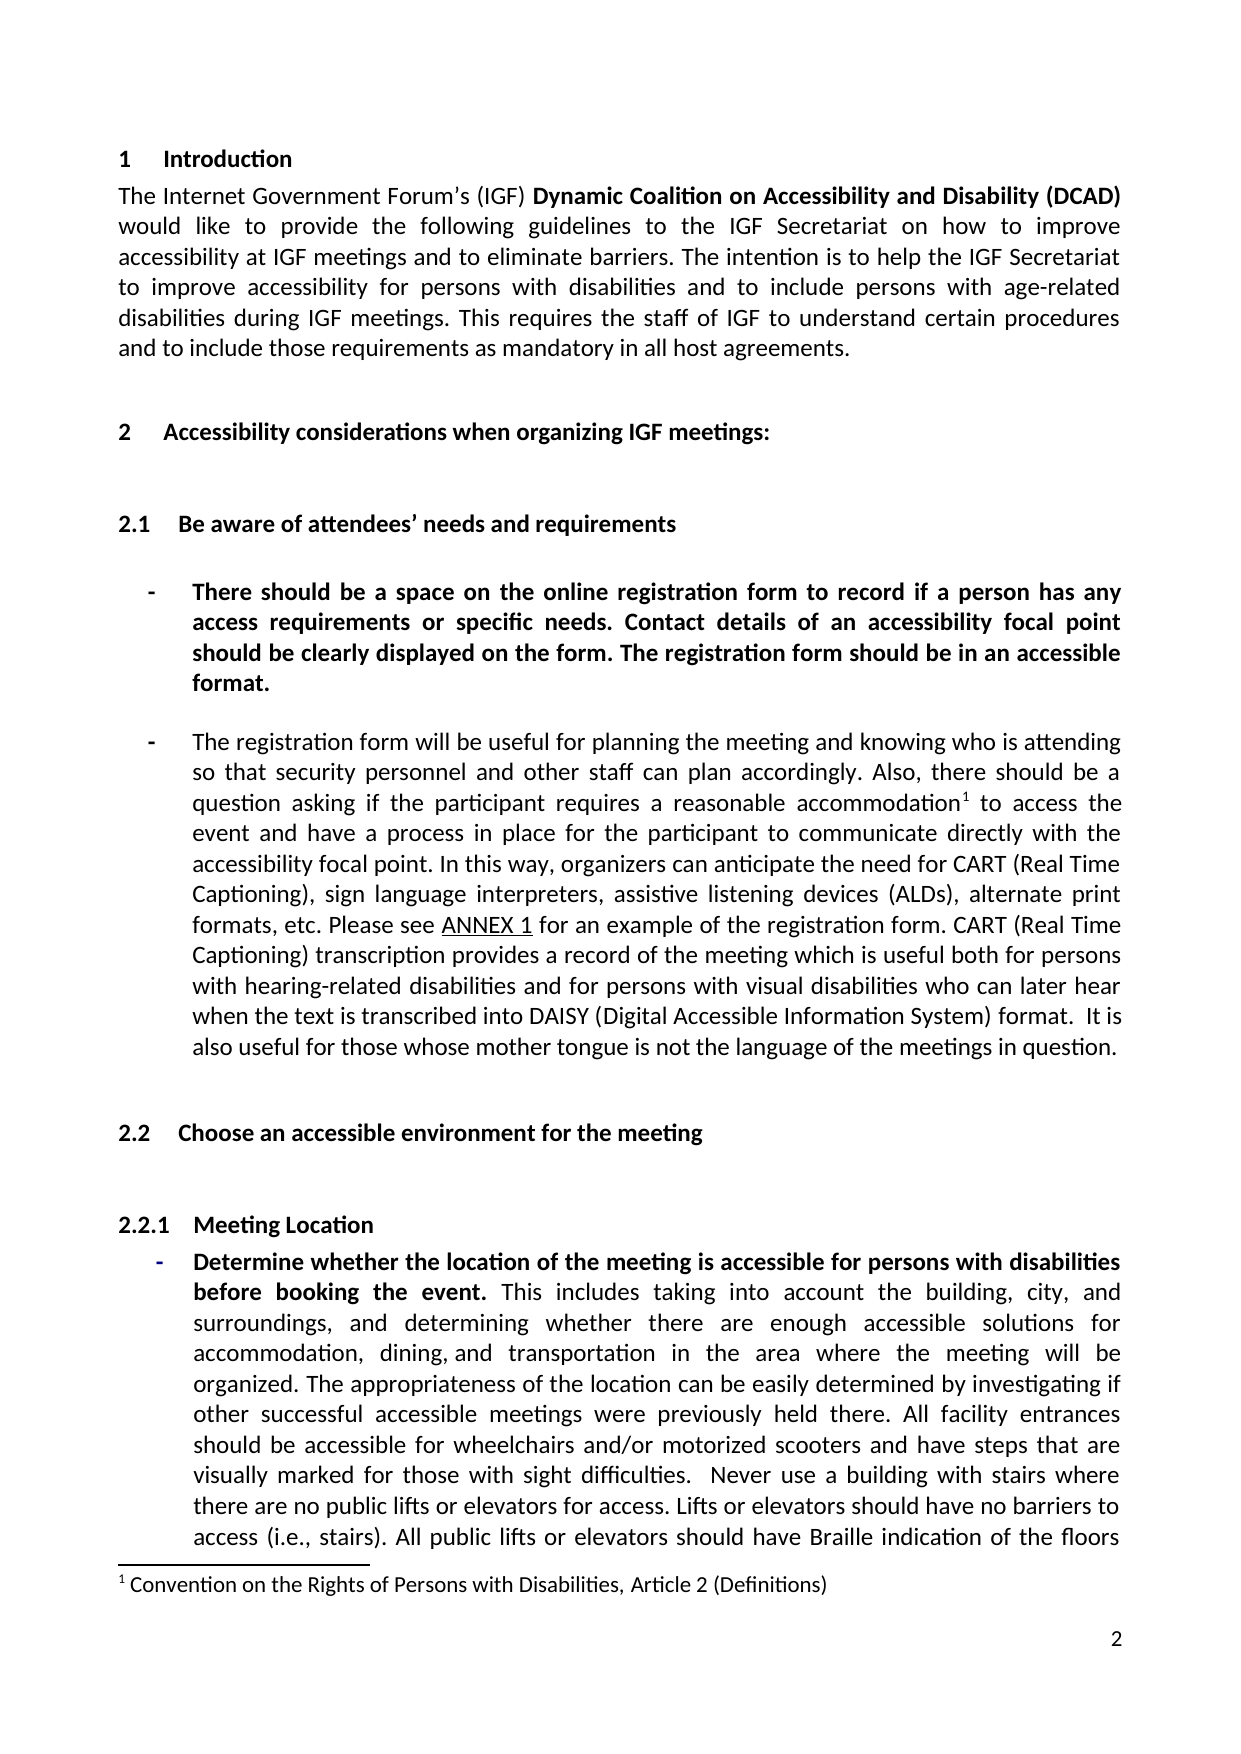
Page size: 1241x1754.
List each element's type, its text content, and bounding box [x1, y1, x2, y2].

subtitle Choose an accessible environment for the meeting [118, 1117, 1122, 1147]
subtitle Be aware of attendees’ needs and requirements [118, 508, 1122, 539]
subtitle Meeting Location [118, 1209, 1122, 1240]
list There should be a space on the online registration form to record if a person has any access requirements or specific needs. Contact details of an accessibility focal point should be clearly displayed on the form. The registration form should be in an accessible format. [148, 576, 1122, 726]
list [156, 1246, 1122, 1551]
subtitle Introduction [118, 143, 1122, 174]
text The Internet Government Forum’s (IGF) Dynamic Coalition on Accessibility and Disability (DCAD) would like to provide the following guidelines to the IGF Secretariat on how to improve accessibility at IGF meetings and to eliminate barriers. The intention is to help the IGF Secretariat to improve accessibility for persons with disabilities and to include persons with age-related disabilities during IGF meetings. This requires the staff of IGF to understand certain procedures and to include those requirements as mandatory in all host agreements. [118, 180, 1122, 363]
subtitle Accessibility considerations when organizing IGF meetings: [118, 416, 1122, 447]
list The registration form will be useful for planning the meeting and knowing who is attending so that security personnel and other staff can plan accordingly. Also, there should be a question asking if the participant requires a reasonable accommodation to access the event and have a process in place for the participant to communicate directly with the accessibility focal point. In this way, organizers can anticipate the need for CART (Real Time Captioning), sign language interpreters, assistive listening devices (ALDs), alternate print formats, etc. Please see ANNEX 1 for an example of the registration form. CART (Real Time Captioning) transcription provides a record of the meeting which is useful both for persons with hearing-related disabilities and for persons with visual disabilities who can later hear when the text is transcribed into DAISY (Digital Accessible Information System) format. It is also useful for those whose mother tongue is not the language of the meetings in question. [148, 726, 1122, 1061]
